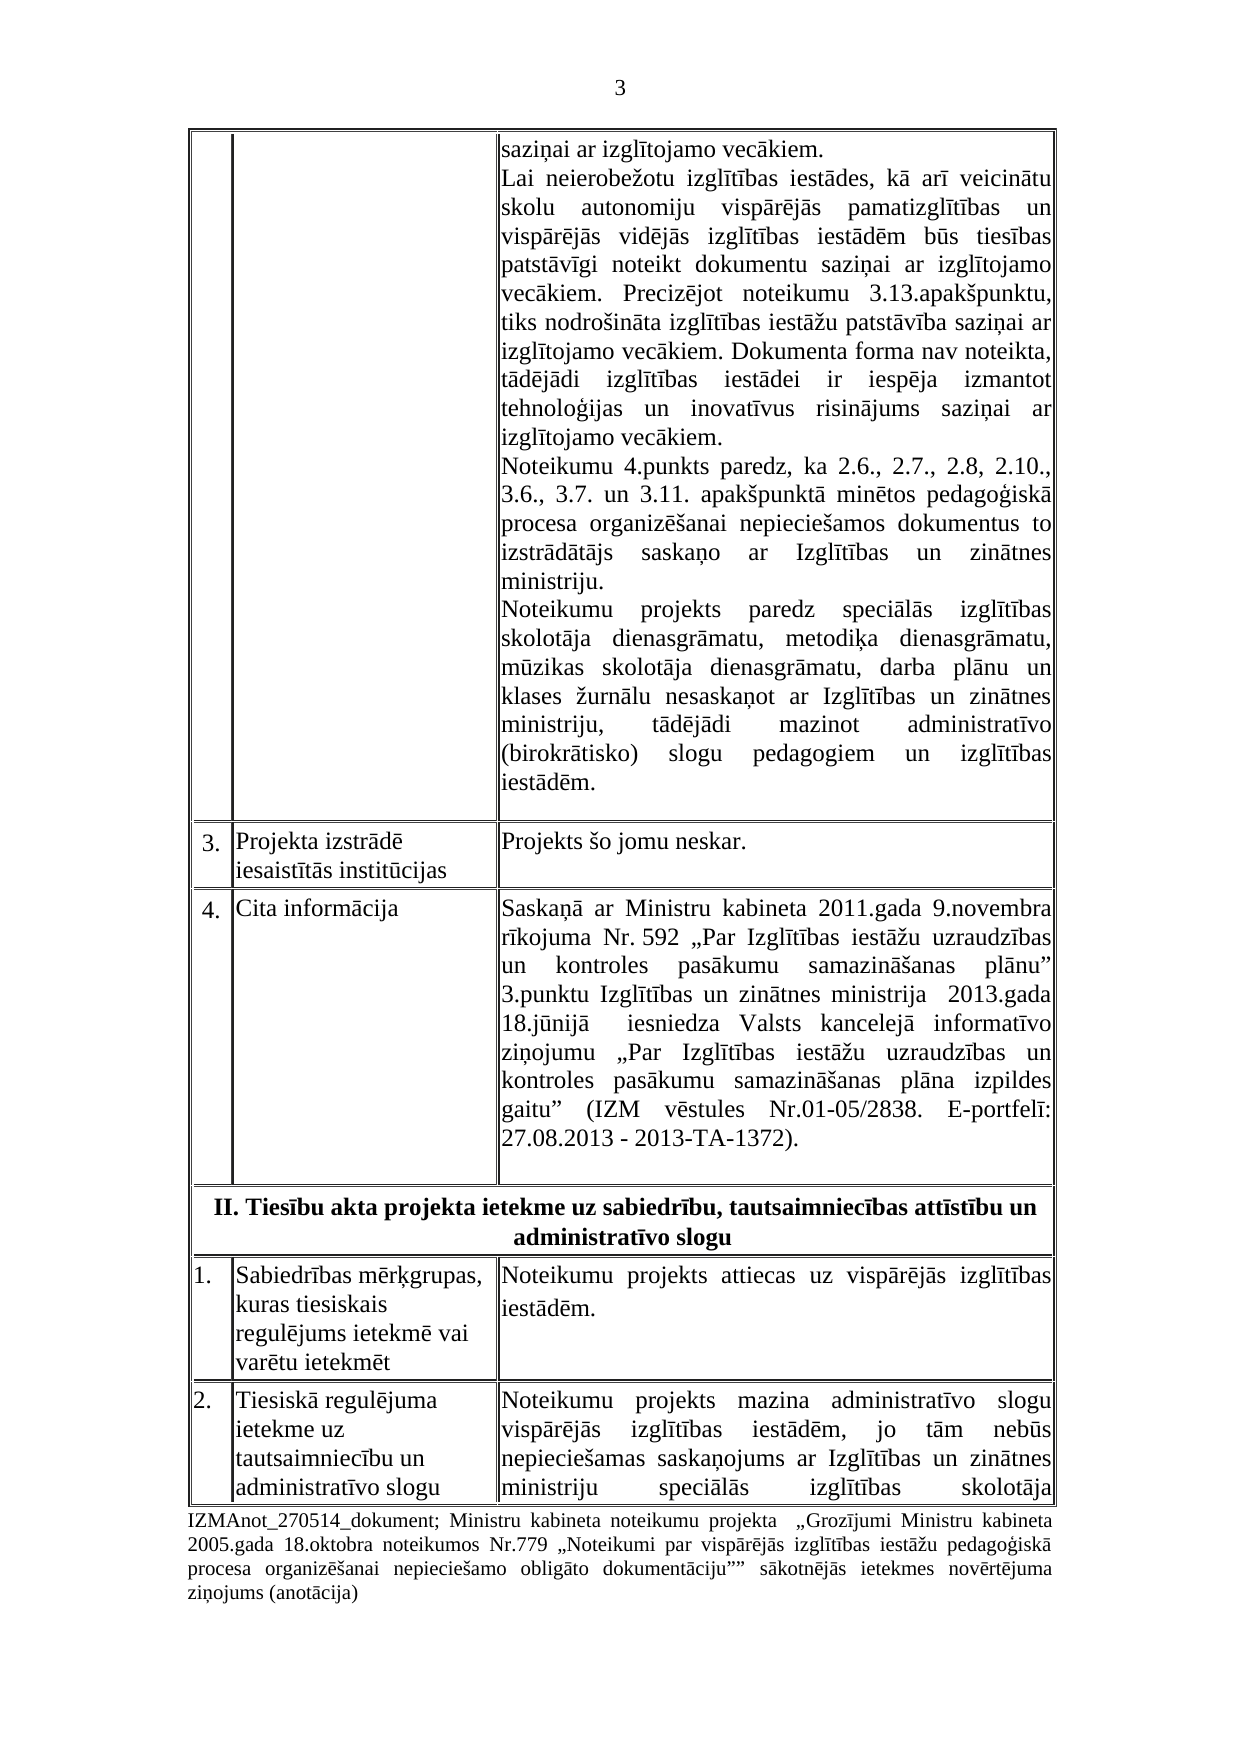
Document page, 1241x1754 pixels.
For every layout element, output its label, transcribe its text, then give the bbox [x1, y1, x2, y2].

table_cell 2. [192, 132, 232, 820]
table_cell 2. [192, 1379, 232, 1504]
table_cell Noteikumu projekts attiecas uz vispārējās izglītības iestādēm. [500, 1254, 1054, 1379]
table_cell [232, 1379, 498, 1504]
table_cell II. Tiesību akta projekta ietekme uz sabiedrību, tautsaimniecības attīstību un administratīvo slogu [190, 1184, 1055, 1254]
table_cell 1. [192, 1254, 231, 1379]
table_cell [498, 132, 1053, 820]
table_cell 3. [190, 820, 232, 887]
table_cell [498, 1379, 1054, 1504]
table_cell 4. [190, 887, 232, 1184]
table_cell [232, 130, 498, 820]
table_cell Saskaņā ar Ministru kabineta 2011.gada 9.novembra rīkojuma Nr. 592 „Par Izglītības iestāžu uzraudzības un kontroles pasākumu samazināšanas plānu” 3.punktu Izglītības un zinātnes ministrija 2013.gada 18.jūnijā iesniedza Valsts kancelejā informatīvo ziņojumu „Par Izglītības iestāžu uzraudzības un kontroles pasākumu samazināšanas plāna izpildes gaitu” (IZM vēstules Nr.01-05/2838. E-portfelī: 27.08.2013 - 2013-TA-1372). [498, 887, 1055, 1184]
table_cell Sabiedrības mērķgrupas, kuras tiesiskais regulējums ietekmē vai varētu ietekmēt [234, 1258, 496, 1379]
table_cell Projekta izstrādē iesaistītās institūcijas [234, 823, 496, 887]
table_cell Projekts šo jomu neskar. [498, 820, 1055, 887]
table_cell Cita informācija [234, 890, 496, 1184]
